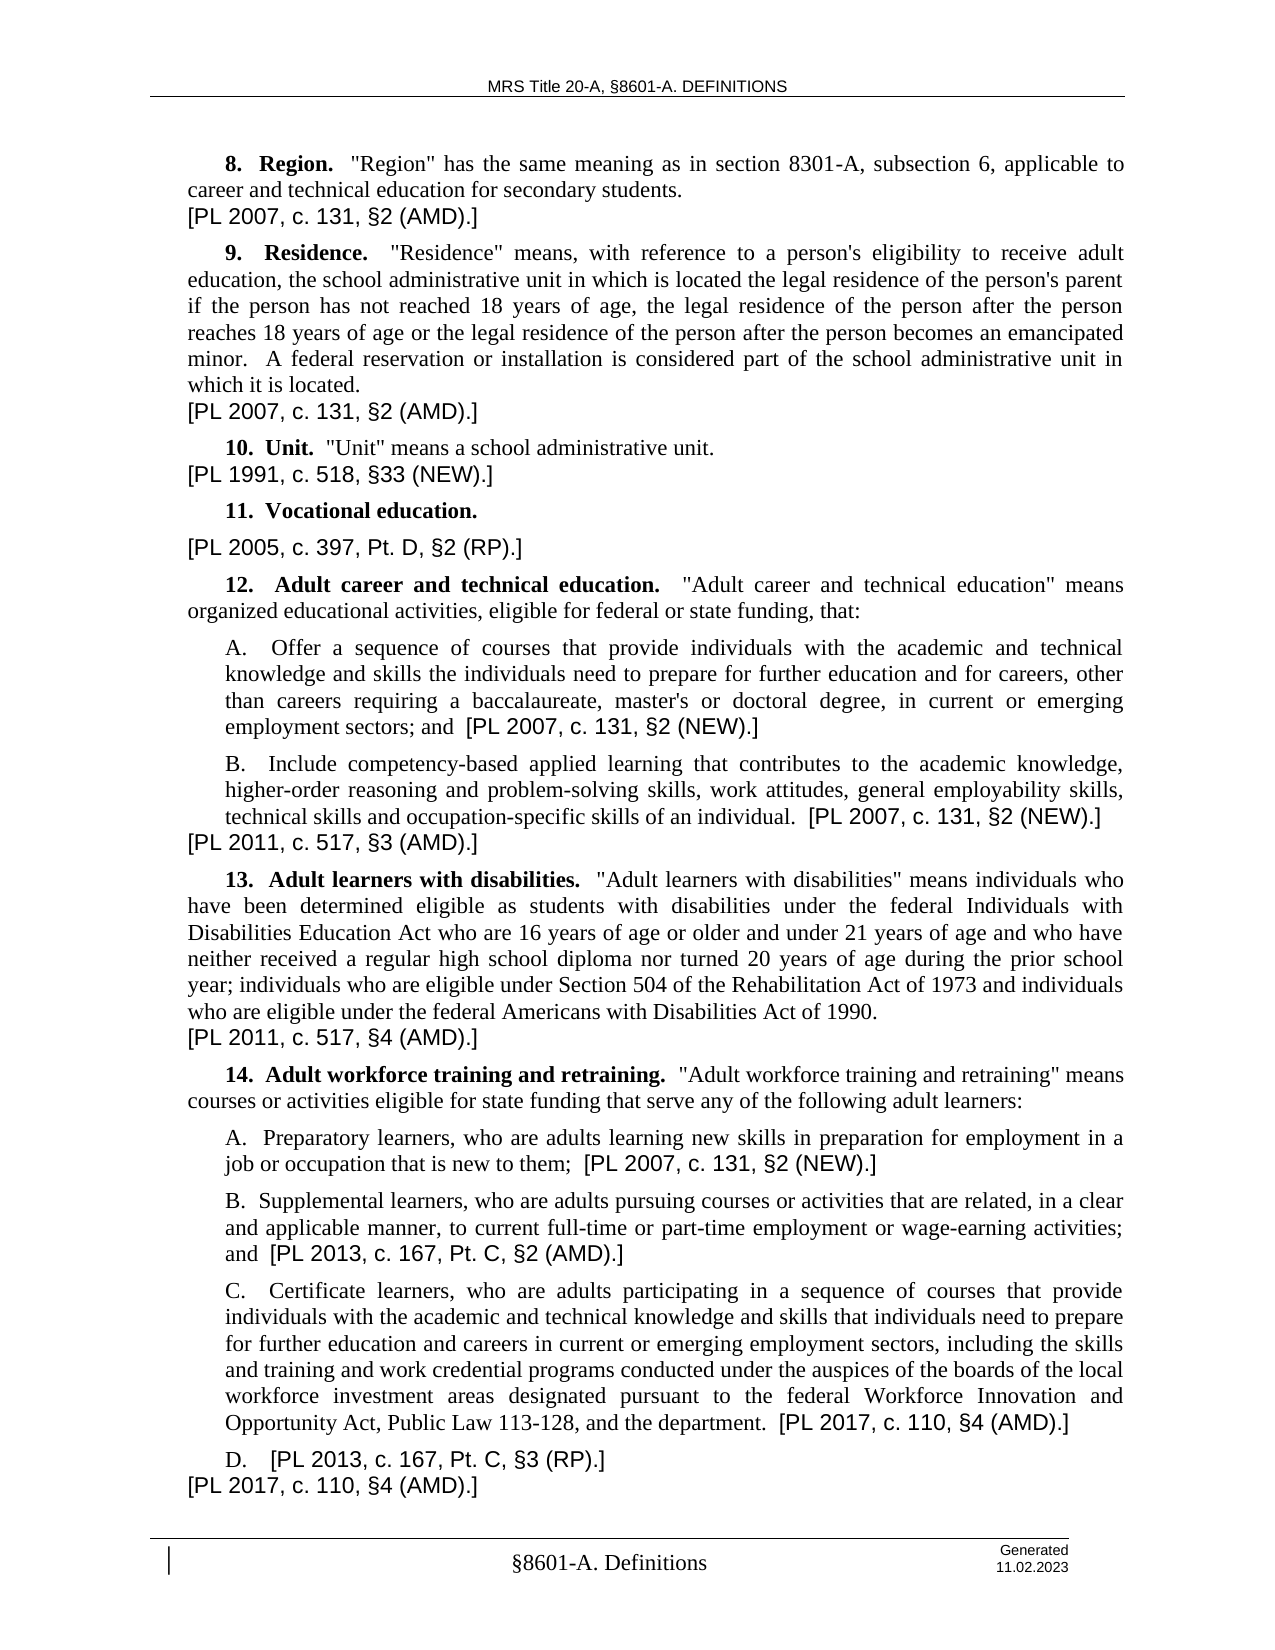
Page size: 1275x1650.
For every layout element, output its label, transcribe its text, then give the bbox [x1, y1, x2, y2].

text 10. Unit. "Unit" means a school administrative unit. [187, 434, 1125, 461]
text B. Supplemental learners, who are adults pursuing courses or activities that are related, in a clear and applicable manner, to current full-time or part-time employment or wage-earning activities; and [PL 2013, c. 167, Pt. C, §2 (AMD).] [225, 1187, 1125, 1266]
text [PL 2005, c. 397, Pt. D, §2 (RP).] [187, 534, 1125, 561]
text 9. Residence. "Residence" means, with reference to a person's eligibility to receive adult education, the school administrative unit in which is located the legal residence of the person's parent if the person has not reached 18 years of age, the legal residence of the person after the person reaches 18 years of age or the legal residence of the person after the person becomes an emancipated minor. A federal reservation or installation is considered part of the school administrative unit in which it is located. [187, 239, 1125, 398]
text [PL 2011, c. 517, §3 (AMD).] [187, 829, 1125, 856]
text 11. Vocational education. [187, 497, 1125, 524]
text 13. Adult learners with disabilities. "Adult learners with disabilities" means individuals who have been determined eligible as students with disabilities under the federal Individuals with Disabilities Education Act who are 16 years of age or older and under 21 years of age and who have neither received a regular high school diploma nor turned 20 years of age during the prior school year; individuals who are eligible under Section 504 of the Rehabilitation Act of 1973 and individuals who are eligible under the federal Americans with Disabilities Act of 1990. [187, 866, 1125, 1024]
text [PL 2007, c. 131, §2 (AMD).] [187, 203, 1125, 229]
text A. Offer a sequence of courses that provide individuals with the academic and technical knowledge and skills the individuals need to prepare for further education and for careers, other than careers requiring a baccalaureate, master's or doctoral degree, in current or emerging employment sectors; and [PL 2007, c. 131, §2 (NEW).] [225, 634, 1125, 740]
text [PL 2007, c. 131, §2 (AMD).] [187, 398, 1125, 424]
text A. Preparatory learners, who are adults learning new skills in preparation for employment in a job or occupation that is new to them; [PL 2007, c. 131, §2 (NEW).] [225, 1124, 1125, 1177]
text [PL 1991, c. 518, §33 (NEW).] [187, 461, 1125, 487]
text 8. Region. "Region" has the same meaning as in section 8301‑A, subsection 6, applicable to career and technical education for secondary students. [187, 150, 1125, 203]
text [PL 2011, c. 517, §4 (AMD).] [187, 1024, 1125, 1051]
text B. Include competency-based applied learning that contributes to the academic knowledge, higher-order reasoning and problem-solving skills, work attitudes, general employability skills, technical skills and occupation-specific skills of an individual. [PL 2007, c. 131, §2 (NEW).] [225, 750, 1125, 829]
text 14. Adult workforce training and retraining. "Adult workforce training and retraining" means courses or activities eligible for state funding that serve any of the following adult learners: [187, 1061, 1125, 1114]
text 12. Adult career and technical education. "Adult career and technical education" means organized educational activities, eligible for federal or state funding, that: [187, 571, 1125, 624]
text [PL 2017, c. 110, §4 (AMD).] [187, 1472, 1125, 1498]
text C. Certificate learners, who are adults participating in a sequence of courses that provide individuals with the academic and technical knowledge and skills that individuals need to prepare for further education and careers in current or emerging employment sectors, including the skills and training and work credential programs conducted under the auspices of the boards of the local workforce investment areas designated pursuant to the federal Workforce Innovation and Opportunity Act, Public Law 113-128, and the department. [PL 2017, c. 110, §4 (AMD).] [225, 1277, 1125, 1435]
text D. [PL 2013, c. 167, Pt. C, §3 (RP).] [225, 1446, 1125, 1472]
